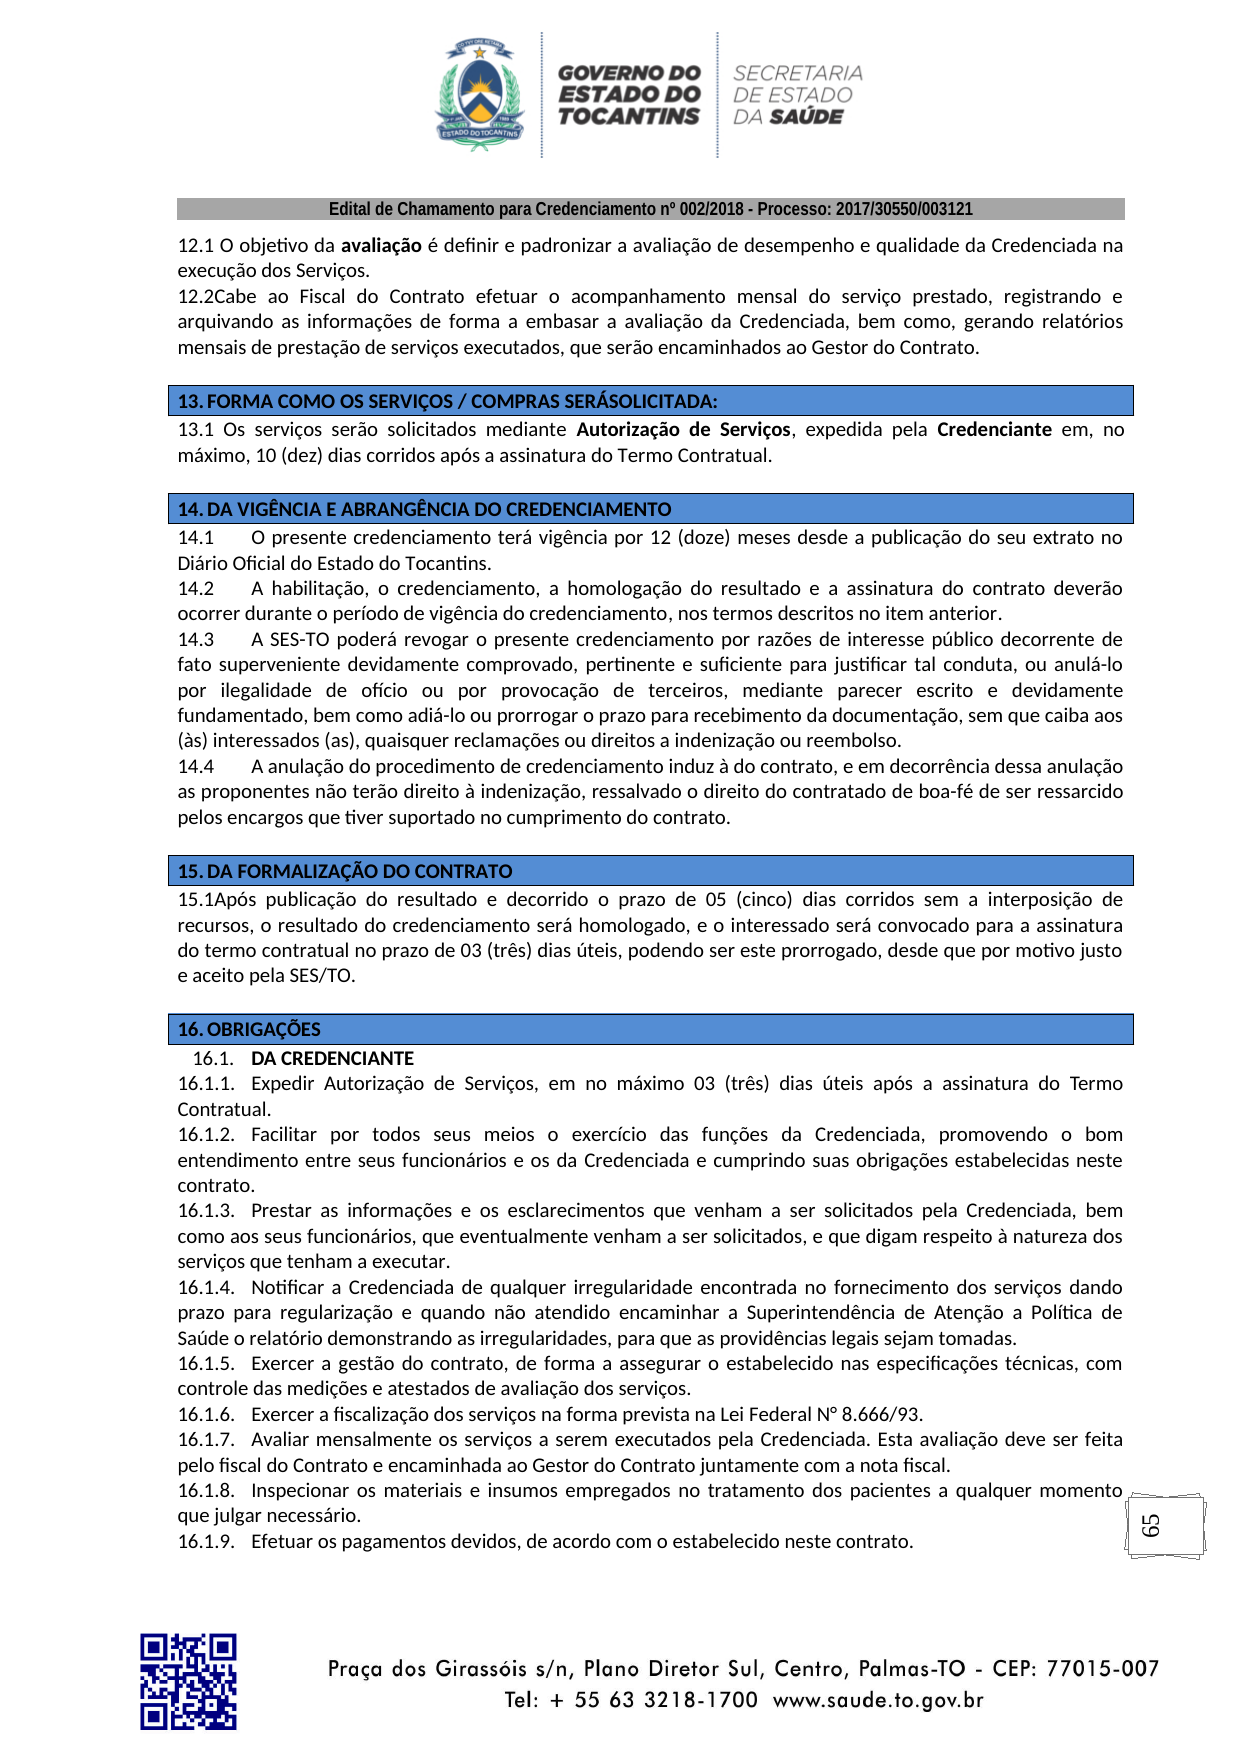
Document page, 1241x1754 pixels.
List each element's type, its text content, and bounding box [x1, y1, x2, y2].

list 13.1 Os serviços serão solicitados mediante Autorização de Serviços, expedida pela Credenciante em, no máximo, 10 (dez) dias corridos após a assinatura do Termo Contratual. [177, 416, 1125, 467]
list DA FORMALIZAÇÃO DO CONTRATO [169, 856, 1133, 885]
list 12.1 O objetivo da avaliação é definir e padronizar a avaliação de desempenho e qualidade da Credenciada na execução dos Serviços. [177, 232, 1125, 283]
list Avaliar mensalmente os serviços a serem executados pela Credenciada. Esta avaliação deve ser feita pelo fiscal do Contrato e encaminhada ao Gestor do Contrato juntamente com a nota fiscal. [177, 1426, 1125, 1477]
list A habilitação, o credenciamento, a homologação do resultado e a assinatura do contrato deverão ocorrer durante o período de vigência do credenciamento, nos termos descritos no item anterior. [177, 575, 1125, 626]
list 15.1Após publicação do resultado e decorrido o prazo de 05 (cinco) dias corridos sem a interposição de recursos, o resultado do credenciamento será homologado, e o interessado será convocado para a assinatura do termo contratual no prazo de 03 (três) dias úteis, podendo ser este prorrogado, desde que por motivo justo e aceito pela SES/TO. [177, 886, 1125, 988]
list Exercer a fiscalização dos serviços na forma prevista na Lei Federal N° 8.666/93. [177, 1401, 1125, 1426]
list OBRIGAÇÕES [169, 1015, 1133, 1044]
list Inspecionar os materiais e insumos empregados no tratamento dos pacientes a qualquer momento que julgar necessário. [177, 1477, 1125, 1528]
list Prestar as informações e os esclarecimentos que venham a ser solicitados pela Credenciada, bem como aos seus funcionários, que eventualmente venham a ser solicitados, e que digam respeito à natureza dos serviços que tenham a executar. [177, 1198, 1125, 1274]
list 12.2Cabe ao Fiscal do Contrato efetuar o acompanhamento mensal do serviço prestado, registrando e arquivando as informações de forma a embasar a avaliação da Credenciada, bem como, gerando relatórios mensais de prestação de serviços executados, que serão encaminhados ao Gestor do Contrato. [177, 283, 1125, 359]
picture [250, 29, 1053, 160]
list Efetuar os pagamentos devidos, de acordo com o estabelecido neste contrato. [177, 1528, 1125, 1553]
list Notificar a Credenciada de qualquer irregularidade encontrada no fornecimento dos serviços dando prazo para regularização e quando não atendido encaminhar a Superintendência de Atenção a Política de Saúde o relatório demonstrando as irregularidades, para que as providências legais sejam tomadas. [177, 1274, 1125, 1350]
list FORMA COMO OS SERVIÇOS / COMPRAS SERÁSOLICITADA: [169, 386, 1133, 415]
list A anulação do procedimento de credenciamento induz à do contrato, e em decorrência dessa anulação as proponentes não terão direito à indenização, ressalvado o direito do contratado de boa-fé de ser ressarcido pelos encargos que tiver suportado no cumprimento do contrato. [177, 753, 1125, 829]
list Exercer a gestão do contrato, de forma a assegurar o estabelecido nas especificações técnicas, com controle das medições e atestados de avaliação dos serviços. [177, 1350, 1125, 1401]
picture [136, 1629, 1159, 1734]
list O presente credenciamento terá vigência por 12 (doze) meses desde a publicação do seu extrato no Diário Oficial do Estado do Tocantins. [177, 524, 1125, 575]
list DA VIGÊNCIA E ABRANGÊNCIA DO CREDENCIAMENTO [169, 494, 1133, 523]
list A SES-TO poderá revogar o presente credenciamento por razões de interesse público decorrente de fato superveniente devidamente comprovado, pertinente e suficiente para justificar tal conduta, ou anulá-lo por ilegalidade de ofício ou por provocação de terceiros, mediante parecer escrito e devidamente fundamentado, bem como adiá-lo ou prorrogar o prazo para recebimento da documentação, sem que caiba aos (às) interessados (as), quaisquer reclamações ou direitos a indenização ou reembolso. [177, 626, 1125, 753]
list DA CREDENCIANTE [192, 1045, 1125, 1071]
list Expedir Autorização de Serviços, em no máximo 03 (três) dias úteis após a assinatura do Termo Contratual. [177, 1071, 1125, 1121]
list Facilitar por todos seus meios o exercício das funções da Credenciada, promovendo o bom entendimento entre seus funcionários e os da Credenciada e cumprindo suas obrigações estabelecidas neste contrato. [177, 1121, 1125, 1198]
